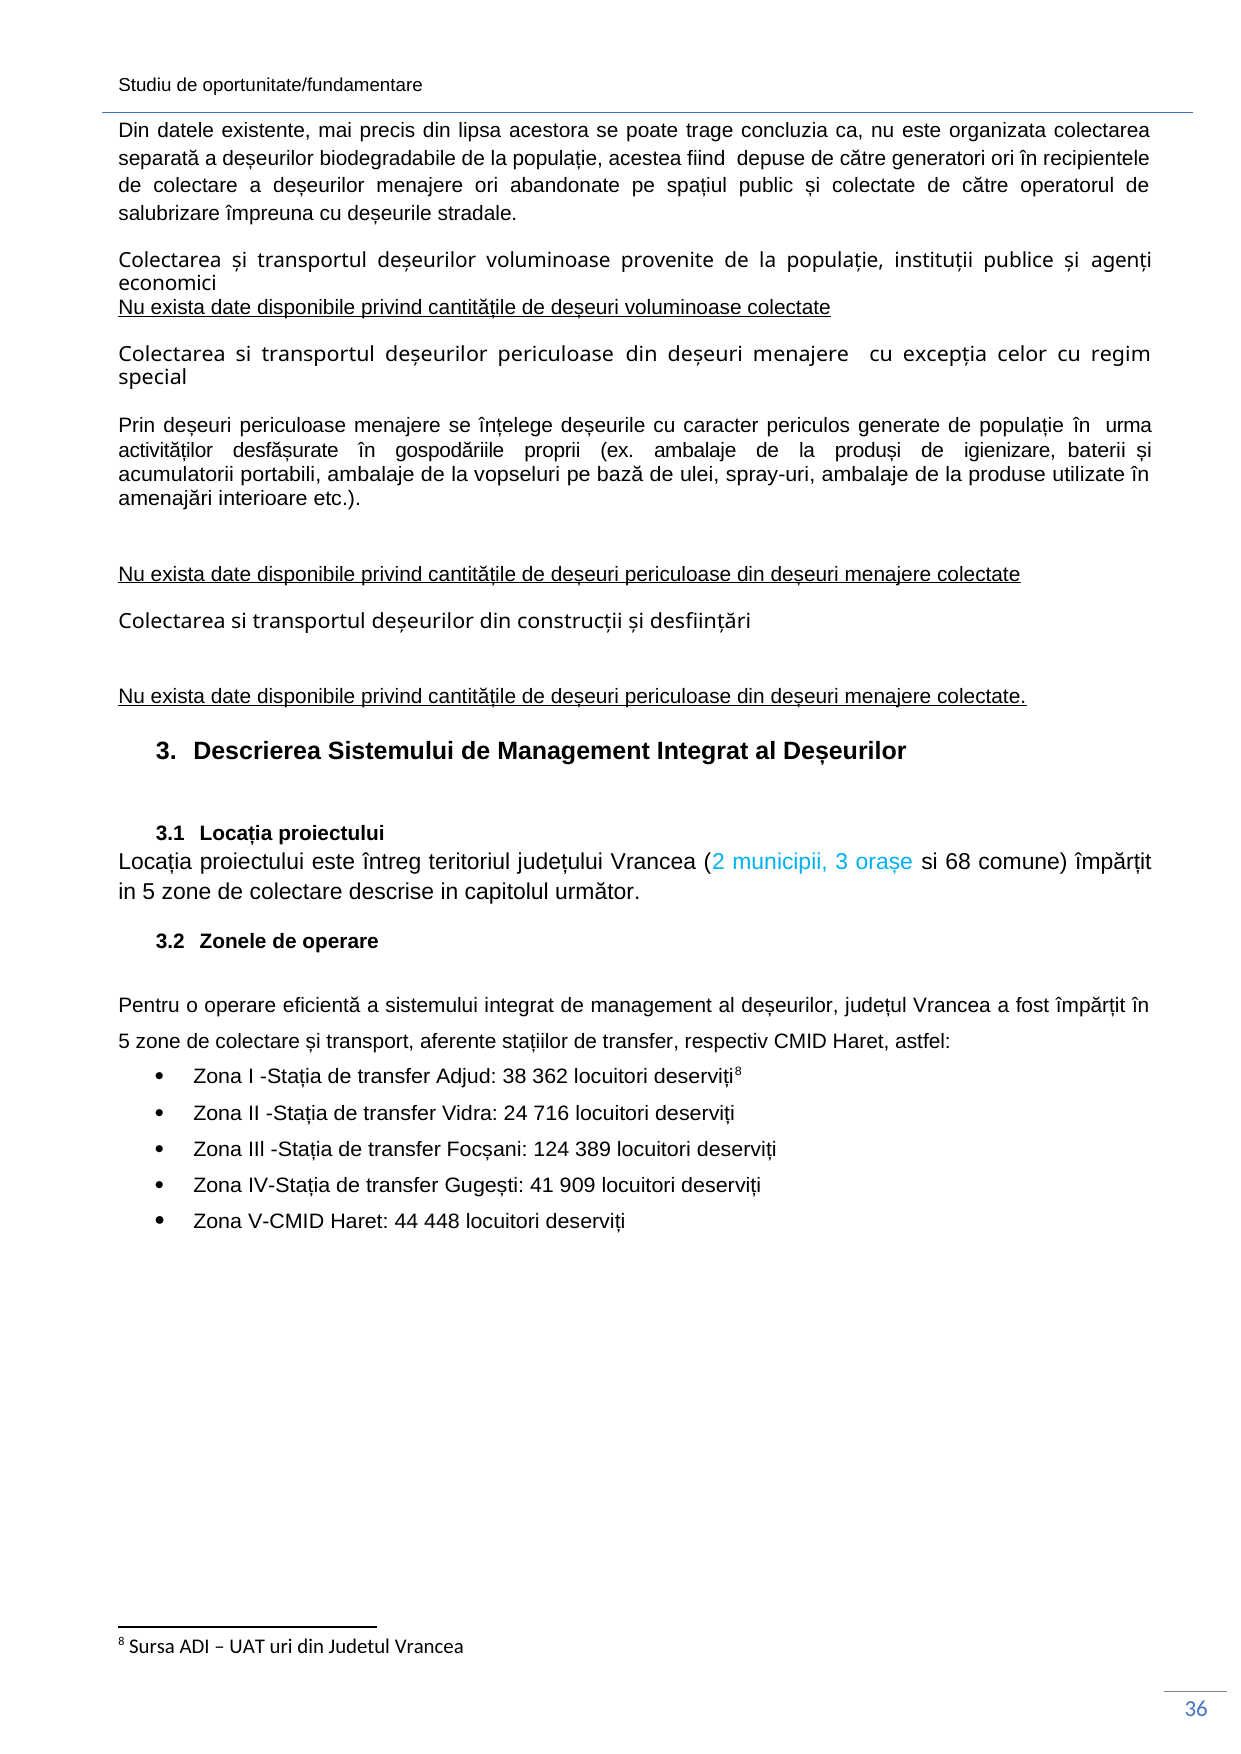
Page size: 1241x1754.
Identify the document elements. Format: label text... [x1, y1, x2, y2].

subtitle Zonele de operare [156, 929, 1152, 953]
text Nu exista date disponibile privind cantitățile de deșeuri voluminoase colectate [118, 295, 1152, 319]
text Din datele existente, mai precis din lipsa acestora se poate trage concluzia ca, nu este organizata colectarea separată a deșeurilor biodegradabile de la populație, acestea fiind depuse de către generatori ori în recipientele de colectare a deșeurilor menajere ori abandonate pe spațiul public și colectate de către operatorul de salubrizare împreuna cu deșeurile stradale. [118, 118, 1152, 224]
list Zona I -Stația de transfer Adjud: 38 362 locuitori deserviți [156, 1064, 1142, 1088]
text Prin deșeuri periculoase menajere se înțelege deșeurile cu caracter periculos generate de populație în urma activităților desfășurate în gospodăriile proprii (ex. ambalaje de la produși de igienizare, baterii și acumulatorii portabili, ambalaje de la vopseluri pe bază de ulei, spray-uri, ambalaje de la produse utilizate în amenajări interioare etc.). [118, 413, 1152, 510]
text Locația proiectului este întreg teritoriul județului Vrancea (2 municipii, 3 orașe si 68 comune) împărțit in 5 zone de colectare descrise in capitolul următor. [118, 848, 1152, 904]
text Colectarea si transportul deșeurilor din construcții și desființări [118, 610, 1152, 633]
text Nu exista date disponibile privind cantitățile de deșeuri periculoase din deșeuri menajere colectate [118, 561, 1152, 585]
list Zona II -Stația de transfer Vidra: 24 716 locuitori deserviți [156, 1100, 1142, 1124]
text Pentru o operare eficientă a sistemului integrat de management al deșeurilor, județul Vrancea a fost împărțit în 5 zone de colectare și transport, aferente stațiilor de transfer, respectiv CMID Haret, astfel: [118, 992, 1152, 1052]
subtitle Descrierea Sistemului de Management Integrat al Deșeurilor [156, 736, 1152, 765]
list Zona V-CMID Haret: 44 448 locuitori deserviți [156, 1208, 1152, 1233]
list Zona IIl -Stația de transfer Focșani: 124 389 locuitori deserviți [156, 1136, 1142, 1161]
list Zona IV-Stația de transfer Gugești: 41 909 locuitori deserviți [156, 1172, 1142, 1197]
text Colectarea si transportul deșeurilor periculoase din deșeuri menajere cu excepția celor cu regim special [118, 343, 1152, 389]
text Nu exista date disponibile privind cantitățile de deșeuri periculoase din deșeuri menajere colectate. [118, 684, 1152, 708]
text Colectarea și transportul deșeurilor voluminoase provenite de la populație, instituții publice și agenți economici [118, 249, 1152, 295]
subtitle Locația proiectului [156, 820, 1152, 844]
